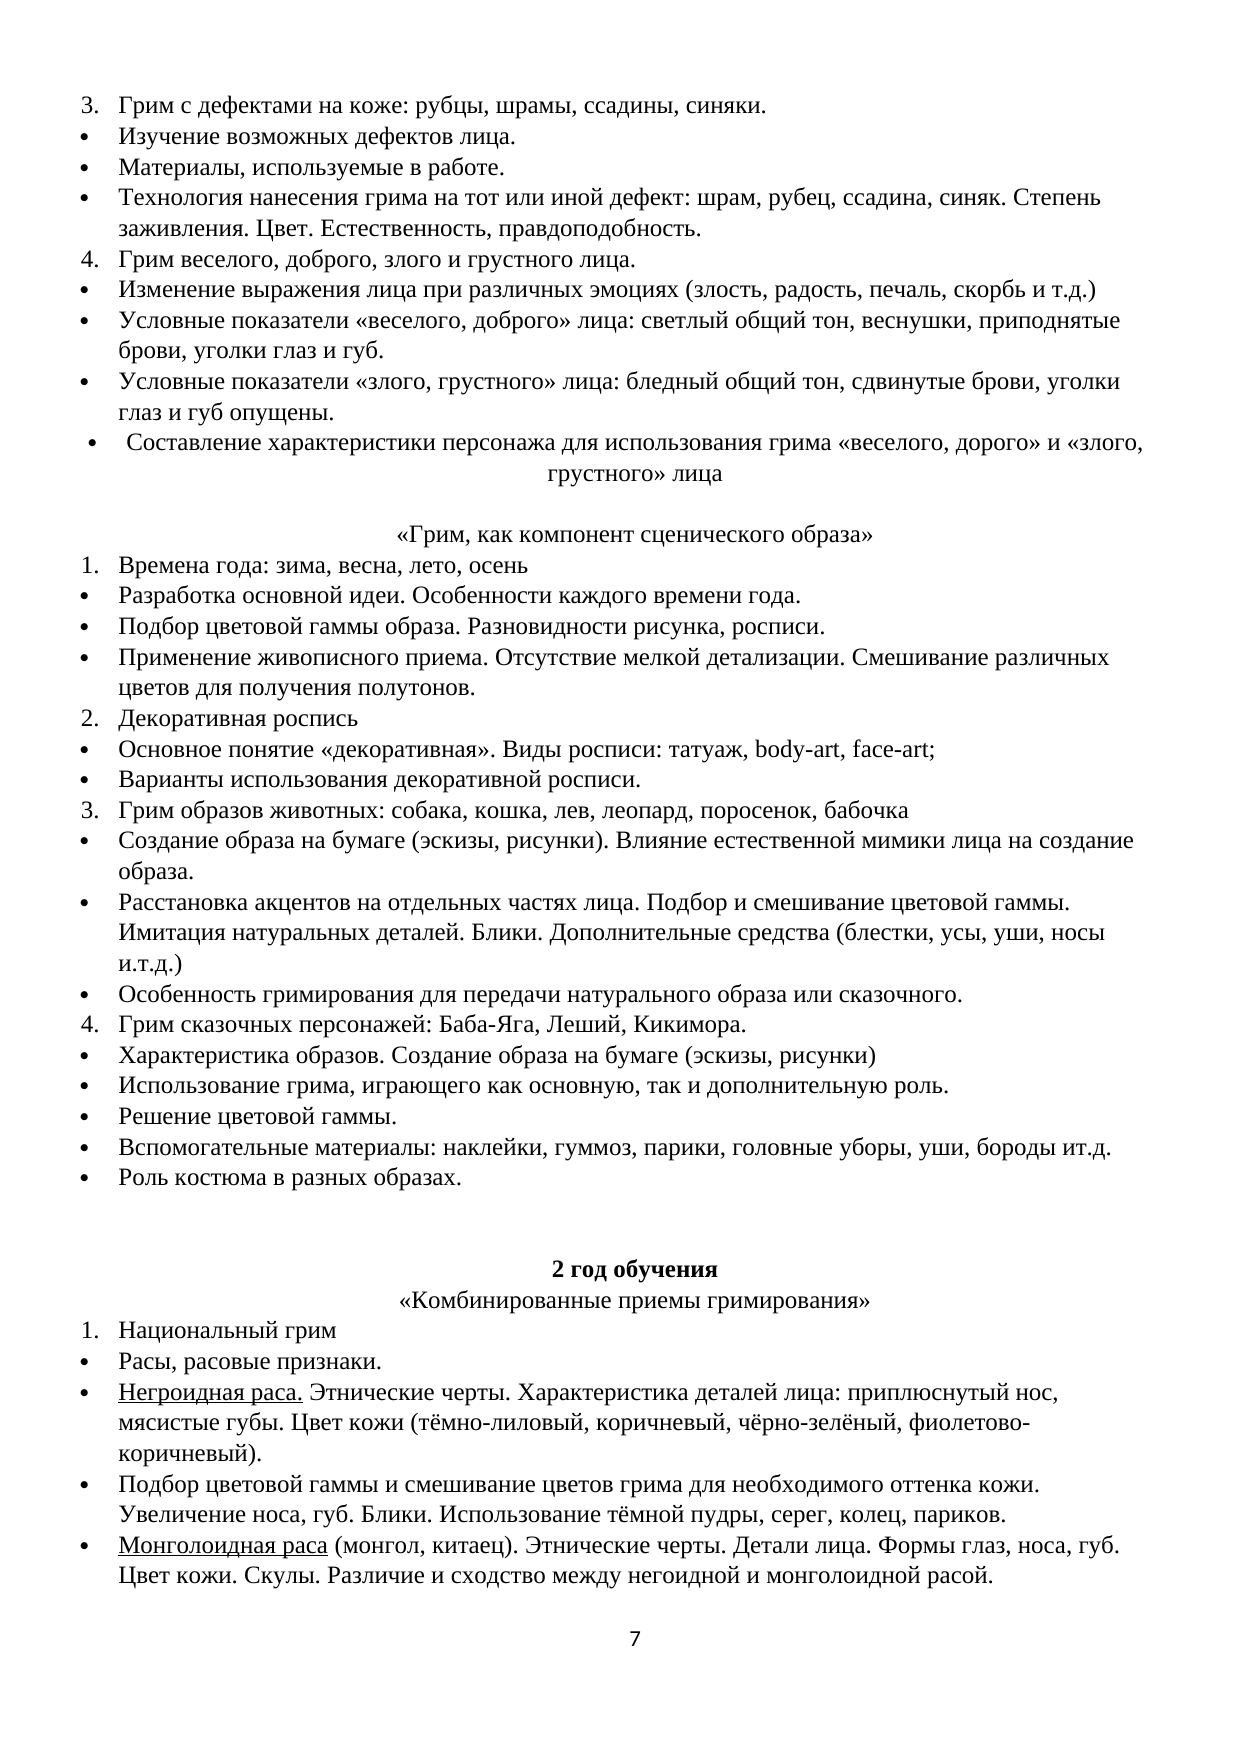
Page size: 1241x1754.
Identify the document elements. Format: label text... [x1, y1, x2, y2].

list Технология нанесения грима на тот или иной дефект: шрам, рубец, ссадина, синяк. Степень заживления. Цвет. Естественность, правдоподобность. [81, 181, 1152, 242]
list Создание образа на бумаге (эскизы, рисунки). Влияние естественной мимики лица на создание образа. [81, 824, 1152, 885]
list Решение цветовой гаммы. [81, 1099, 1152, 1130]
list Негроидная раса. Этнические черты. Характеристика деталей лица: приплюснутый нос, мясистые губы. Цвет кожи (тёмно-лиловый, коричневый, чёрно-зелёный, фиолетово-коричневый). [81, 1375, 1152, 1467]
list Расстановка акцентов на отдельных частях лица. Подбор и смешивание цветовой гаммы. Имитация натуральных деталей. Блики. Дополнительные средства (блестки, усы, уши, носы и.т.д.) [81, 885, 1152, 977]
list Применение живописного приема. Отсутствие мелкой детализации. Смешивание различных цветов для получения полутонов. [81, 640, 1152, 701]
list Грим образов животных: собака, кошка, лев, леопард, поросенок, бабочка [81, 793, 1152, 824]
list Изменение выражения лица при различных эмоциях (злость, радость, печаль, скорбь и т.д.) [81, 272, 1152, 303]
list Роль костюма в разных образах. [81, 1161, 1152, 1191]
text 2 год обучения «Комбинированные приемы гримирования» [118, 1252, 1152, 1314]
list Условные показатели «злого, грустного» лица: бледный общий тон, сдвинутые брови, уголки глаз и губ опущены. [81, 364, 1152, 426]
list Вспомогательные материалы: наклейки, гуммоз, парики, головные уборы, уши, бороды ит.д. [81, 1130, 1152, 1161]
list Грим веселого, доброго, злого и грустного лица. [81, 242, 1152, 272]
list Варианты использования декоративной росписи. [81, 762, 1152, 793]
list Расы, расовые признаки. [81, 1344, 1152, 1375]
list Использование грима, играющего как основную, так и дополнительную роль. [81, 1069, 1152, 1099]
list Изучение возможных дефектов лица. [81, 119, 1152, 150]
list Монголоидная раса (монгол, китаец). Этнические черты. Детали лица. Формы глаз, носа, губ. Цвет кожи. Скулы. Различие и сходство между негоидной и монголоидной расой. [81, 1528, 1152, 1589]
list Основное понятие «декоративная». Виды росписи: татуаж, body-art, face-art; [81, 732, 1152, 762]
list Разработка основной идеи. Особенности каждого времени года. [81, 579, 1152, 609]
list Декоративная роспись [81, 701, 1152, 732]
list Грим сказочных персонажей: Баба-Яга, Леший, Кикимора. [81, 1007, 1152, 1038]
list Грим с дефектами на коже: рубцы, шрамы, ссадины, синяки. [81, 89, 1152, 119]
list Характеристика образов. Создание образа на бумаге (эскизы, рисунки) [81, 1038, 1152, 1069]
list Материалы, используемые в работе. [81, 150, 1152, 181]
list Условные показатели «веселого, доброго» лица: светлый общий тон, веснушки, приподнятые брови, уголки глаз и губ. [81, 303, 1152, 364]
list Составление характеристики персонажа для использования грима «веселого, дорого» и «злого, грустного» лица «Грим, как компонент сценического образа» [81, 426, 1152, 548]
list Особенность гримирования для передачи натурального образа или сказочного. [81, 977, 1152, 1007]
list Национальный грим [81, 1314, 1152, 1344]
list Подбор цветовой гаммы и смешивание цветов грима для необходимого оттенка кожи. Увеличение носа, губ. Блики. Использование тёмной пудры, серег, колец, париков. [81, 1467, 1152, 1528]
list Подбор цветовой гаммы образа. Разновидности рисунка, росписи. [81, 609, 1152, 640]
list Времена года: зима, весна, лето, осень [81, 548, 1152, 579]
